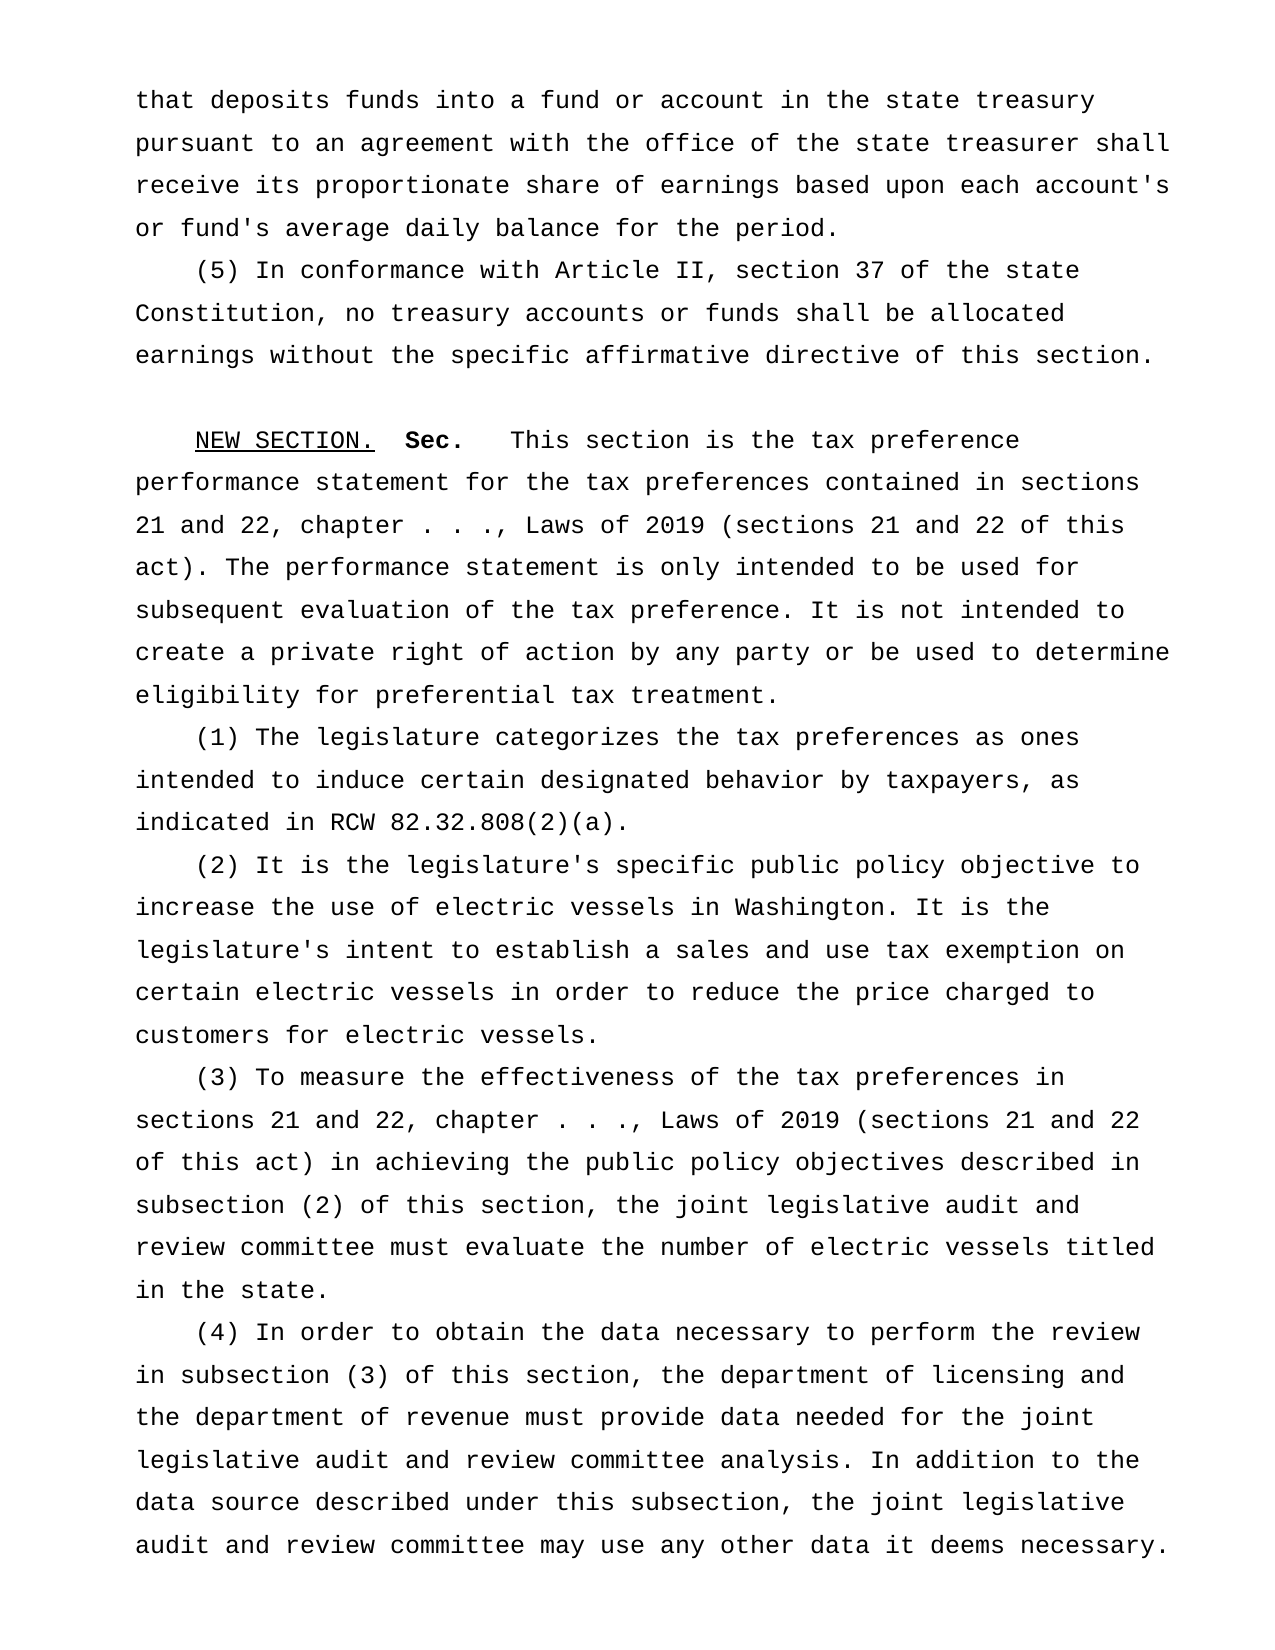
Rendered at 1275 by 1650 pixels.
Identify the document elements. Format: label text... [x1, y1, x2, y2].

text (1) The legislature categorizes the tax preferences as ones intended to induce certain designated behavior by taxpayers, as indicated in RCW 82.32.808(2)(a). [135, 712, 1170, 839]
text NEW SECTION. Sec. This section is the tax preference performance statement for the tax preferences contained in sections 21 and 22, chapter . . ., Laws of 2019 (sections 21 and 22 of this act). The performance statement is only intended to be used for subsequent evaluation of the tax preference. It is not intended to create a private right of action by any party or be used to determine eligibility for preferential tax treatment. [135, 414, 1170, 712]
text (3) To measure the effectiveness of the tax preferences in sections 21 and 22, chapter . . ., Laws of 2019 (sections 21 and 22 of this act) in achieving the public policy objectives described in subsection (2) of this section, the joint legislative audit and review committee must evaluate the number of electric vessels titled in the state. [135, 1052, 1170, 1307]
text (5) In conformance with Article II, section 37 of the state Constitution, no treasury accounts or funds shall be allocated earnings without the specific affirmative directive of this section. [135, 245, 1170, 372]
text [135, 75, 1170, 245]
text (2) It is the legislature's specific public policy objective to increase the use of electric vessels in Washington. It is the legislature's intent to establish a sales and use tax exemption on certain electric vessels in order to reduce the price charged to customers for electric vessels. [135, 839, 1170, 1052]
text (4) In order to obtain the data necessary to perform the review in subsection (3) of this section, the department of licensing and the department of revenue must provide data needed for the joint legislative audit and review committee analysis. In addition to the data source described under this subsection, the joint legislative audit and review committee may use any other data it deems necessary. [135, 1307, 1170, 1562]
